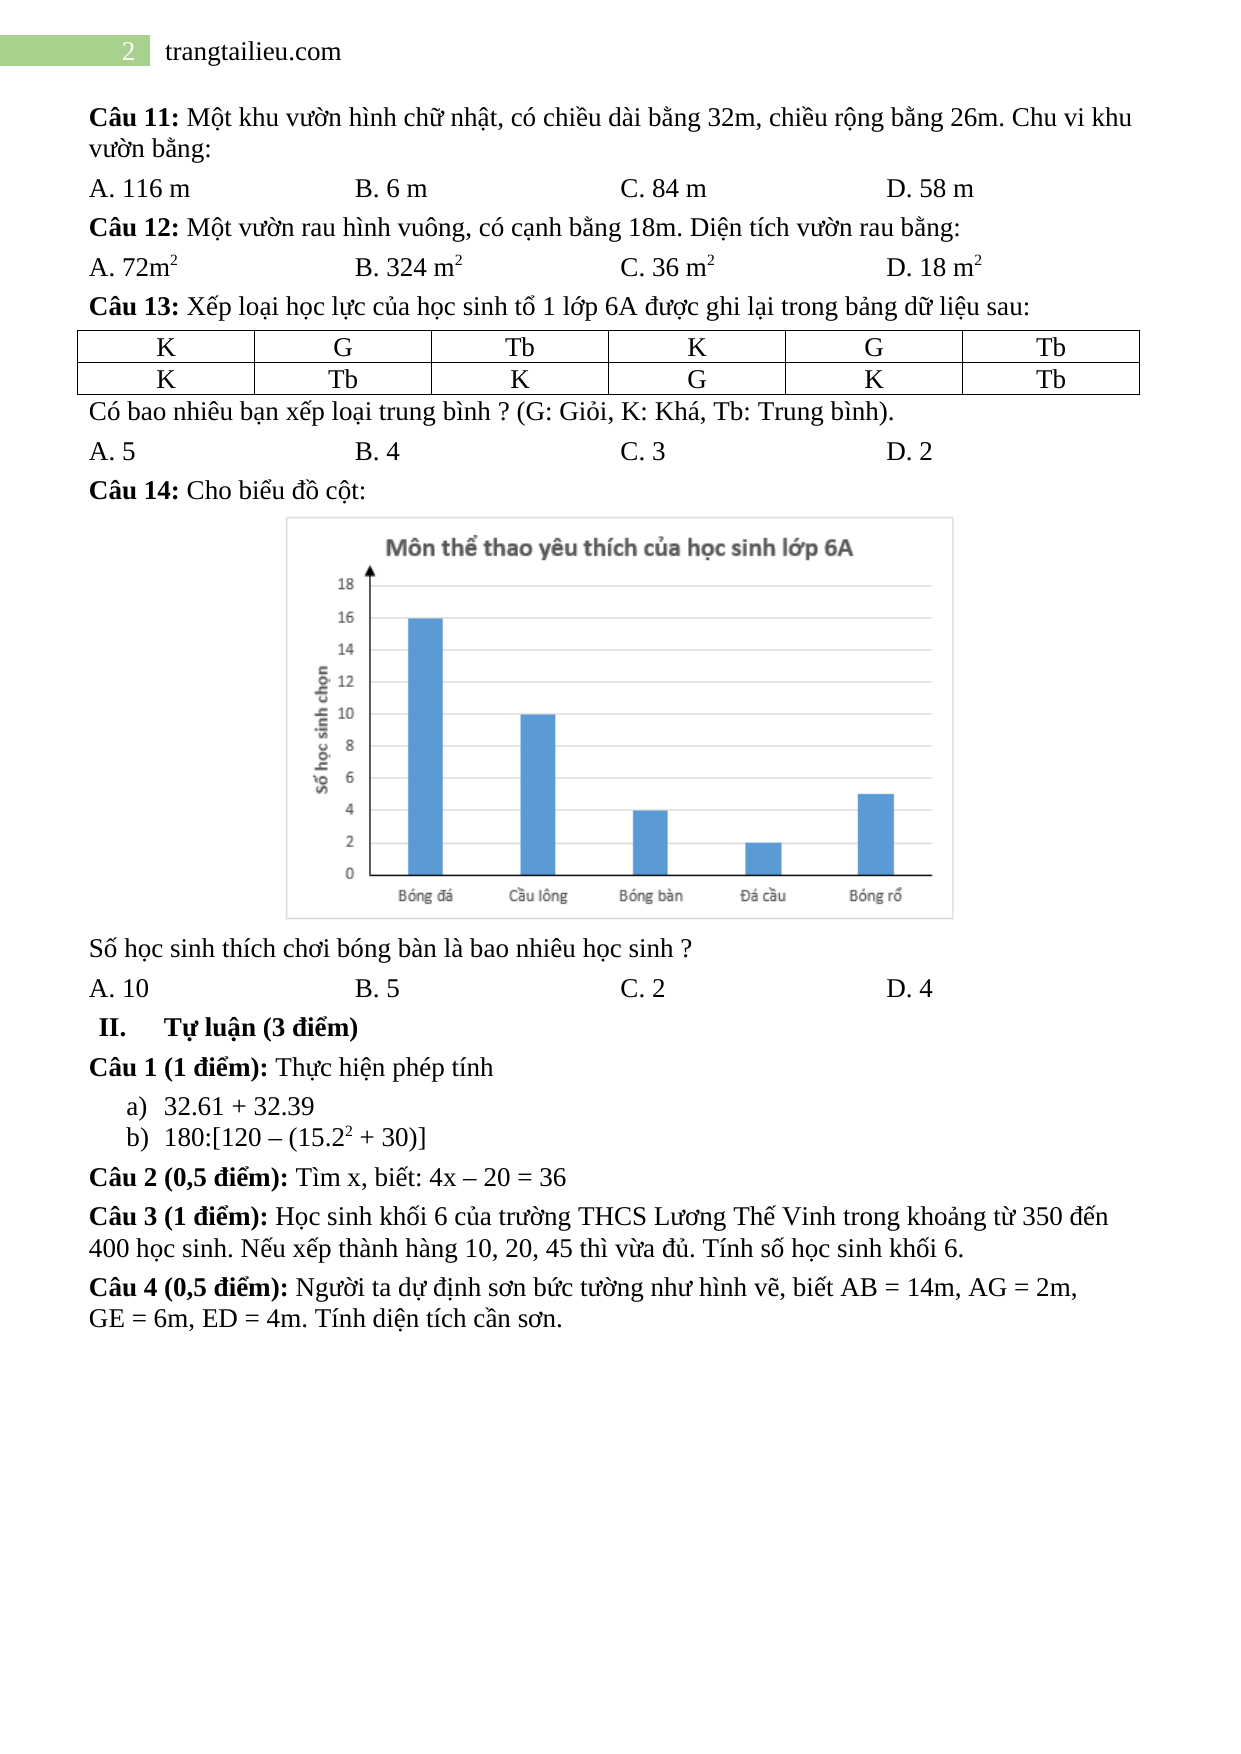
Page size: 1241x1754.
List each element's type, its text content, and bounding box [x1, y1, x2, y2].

text Câu 13: Xếp loại học lực của học sinh tổ 1 lớp 6A được ghi lại trong bảng dữ liệu sau: [89, 290, 1152, 322]
text A. 116 m B. 6 m C. 84 m D. 58 m [89, 172, 1152, 203]
table_header Tb [432, 331, 608, 362]
table_header G [255, 331, 431, 362]
table_header Tb [963, 331, 1139, 362]
text Câu 14: Cho biểu đồ cột: [89, 474, 1152, 505]
text Câu 3 (1 điểm): Học sinh khối 6 của trường THCS Lương Thế Vinh trong khoảng từ 350 đến 400 học sinh. Nếu xếp thành hàng 10, 20, 45 thì vừa đủ. Tính số học sinh khối 6. [89, 1201, 1152, 1263]
table_cell Tb [963, 363, 1139, 394]
text Số học sinh thích chơi bóng bàn là bao nhiêu học sinh ? [89, 932, 1152, 964]
text Câu 4 (0,5 điểm): Người ta dự định sơn bức tường như hình vẽ, biết AB = 14m, AG = 2m, GE = 6m, ED = 4m. Tính diện tích cần sơn. [89, 1271, 1152, 1333]
text Câu 12: Một vườn rau hình vuông, có cạnh bằng 18m. Diện tích vườn rau bằng: [89, 211, 1152, 243]
text A. 72m2 B. 324 m2 C. 36 m2 D. 18 m2 [89, 251, 1152, 282]
list 180:[120 – (15.22 + 30)] [126, 1122, 1152, 1153]
text Câu 2 (0,5 điểm): Tìm x, biết: 4x – 20 = 36 [89, 1161, 1152, 1192]
table_cell G [609, 363, 785, 394]
text A. 5 B. 4 C. 3 D. 2 [89, 435, 1152, 466]
list 32.61 + 32.39 [126, 1090, 1152, 1122]
picture [282, 513, 958, 925]
table_cell K [78, 363, 254, 394]
list Tự luận (3 điểm) [126, 1011, 1152, 1043]
text Có bao nhiêu bạn xếp loại trung bình ? (G: Giỏi, K: Khá, Tb: Trung bình). [89, 395, 1152, 426]
text Câu 1 (1 điểm): Thực hiện phép tính [89, 1051, 1152, 1082]
table_cell K [786, 363, 962, 394]
table_cell Tb [255, 363, 431, 394]
text A. 10 B. 5 C. 2 D. 4 [89, 972, 1152, 1003]
table_header K [609, 331, 785, 362]
table_header G [786, 331, 962, 362]
table_cell K [432, 363, 608, 394]
table_header K [78, 331, 254, 362]
text Câu 11: Một khu vườn hình chữ nhật, có chiều dài bằng 32m, chiều rộng bằng 26m. Chu vi khu vườn bằng: [89, 101, 1152, 164]
